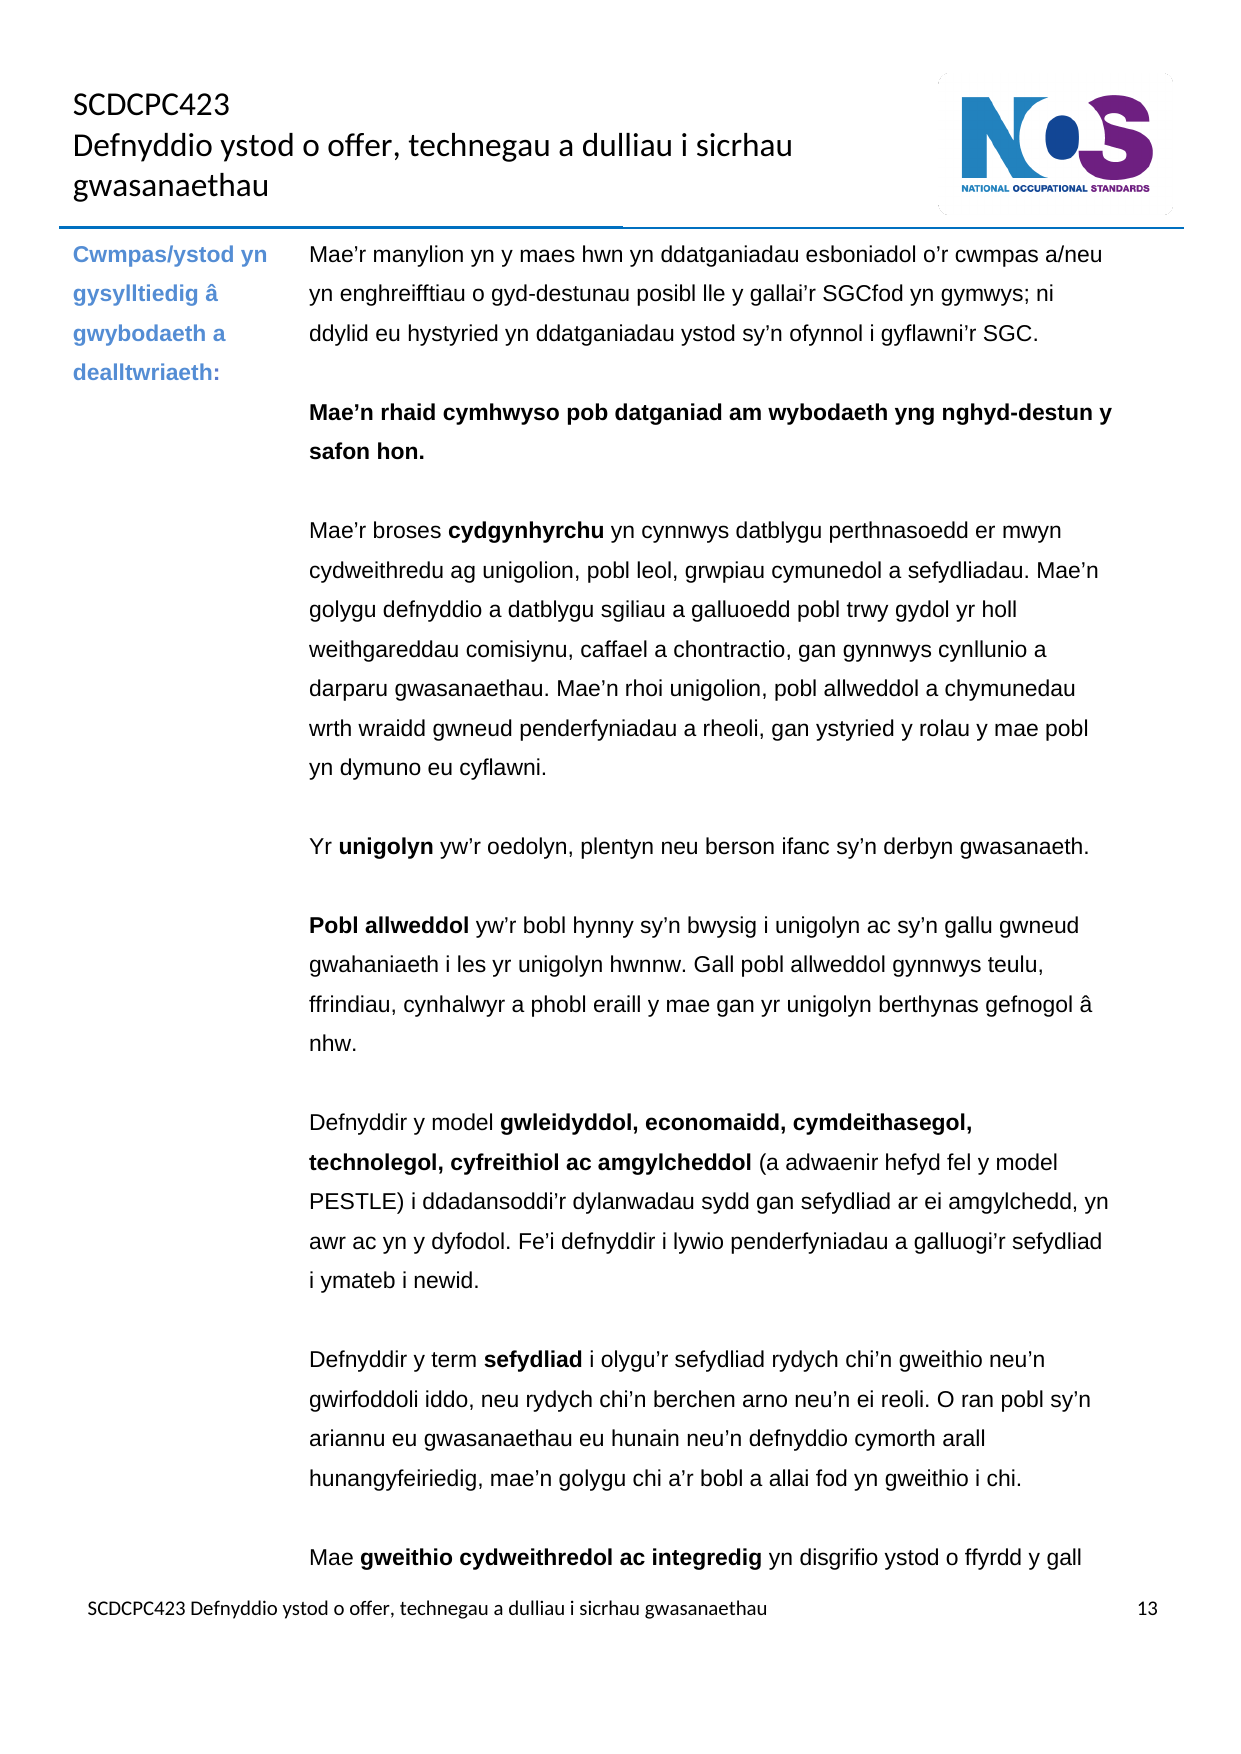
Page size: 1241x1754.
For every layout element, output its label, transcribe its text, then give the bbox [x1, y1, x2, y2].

table_header Cwmpas/ystod yn gysylltiedig â gwybodaeth a dealltwriaeth: Gwerthoedd: [61, 241, 298, 1583]
picture [938, 73, 1173, 215]
